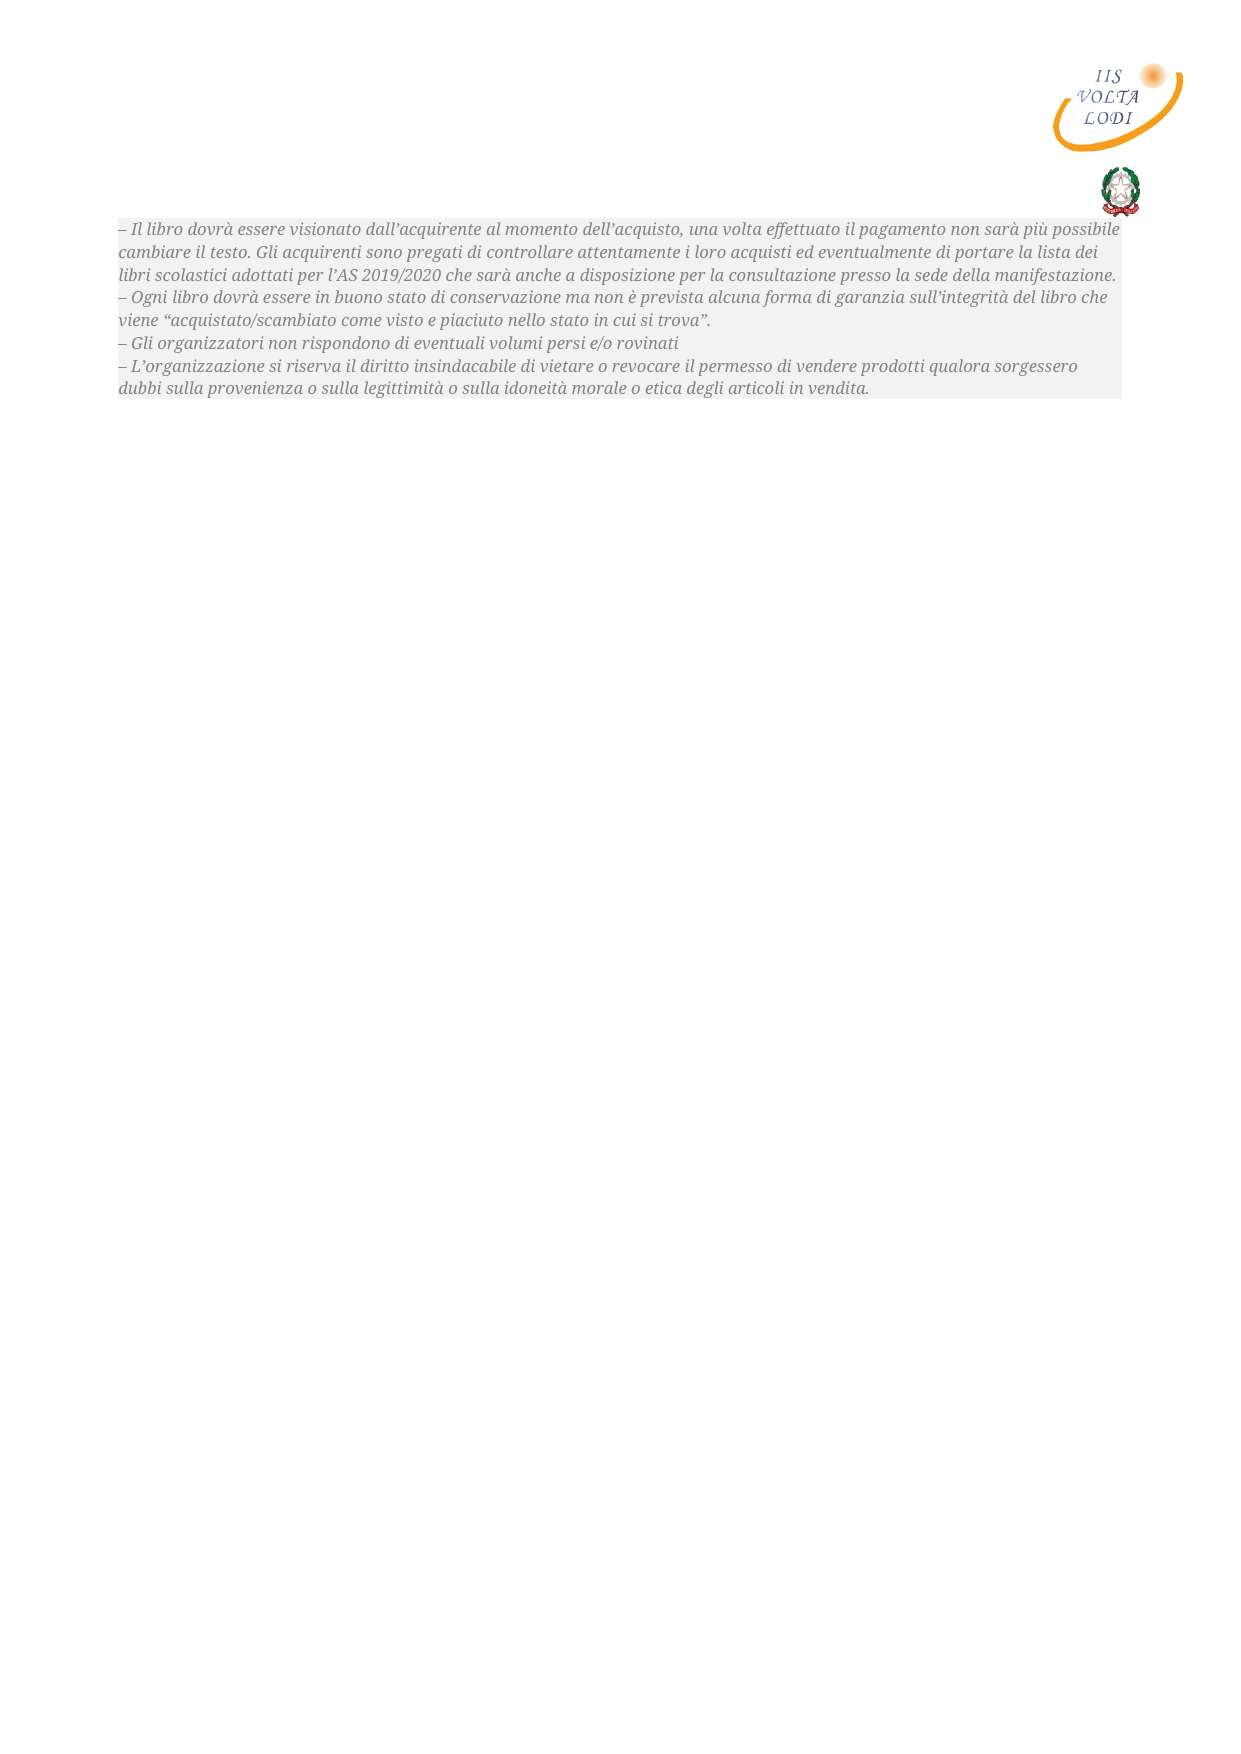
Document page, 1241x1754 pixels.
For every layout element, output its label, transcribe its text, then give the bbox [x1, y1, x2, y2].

picture [1100, 165, 1141, 218]
picture [1042, 48, 1189, 164]
